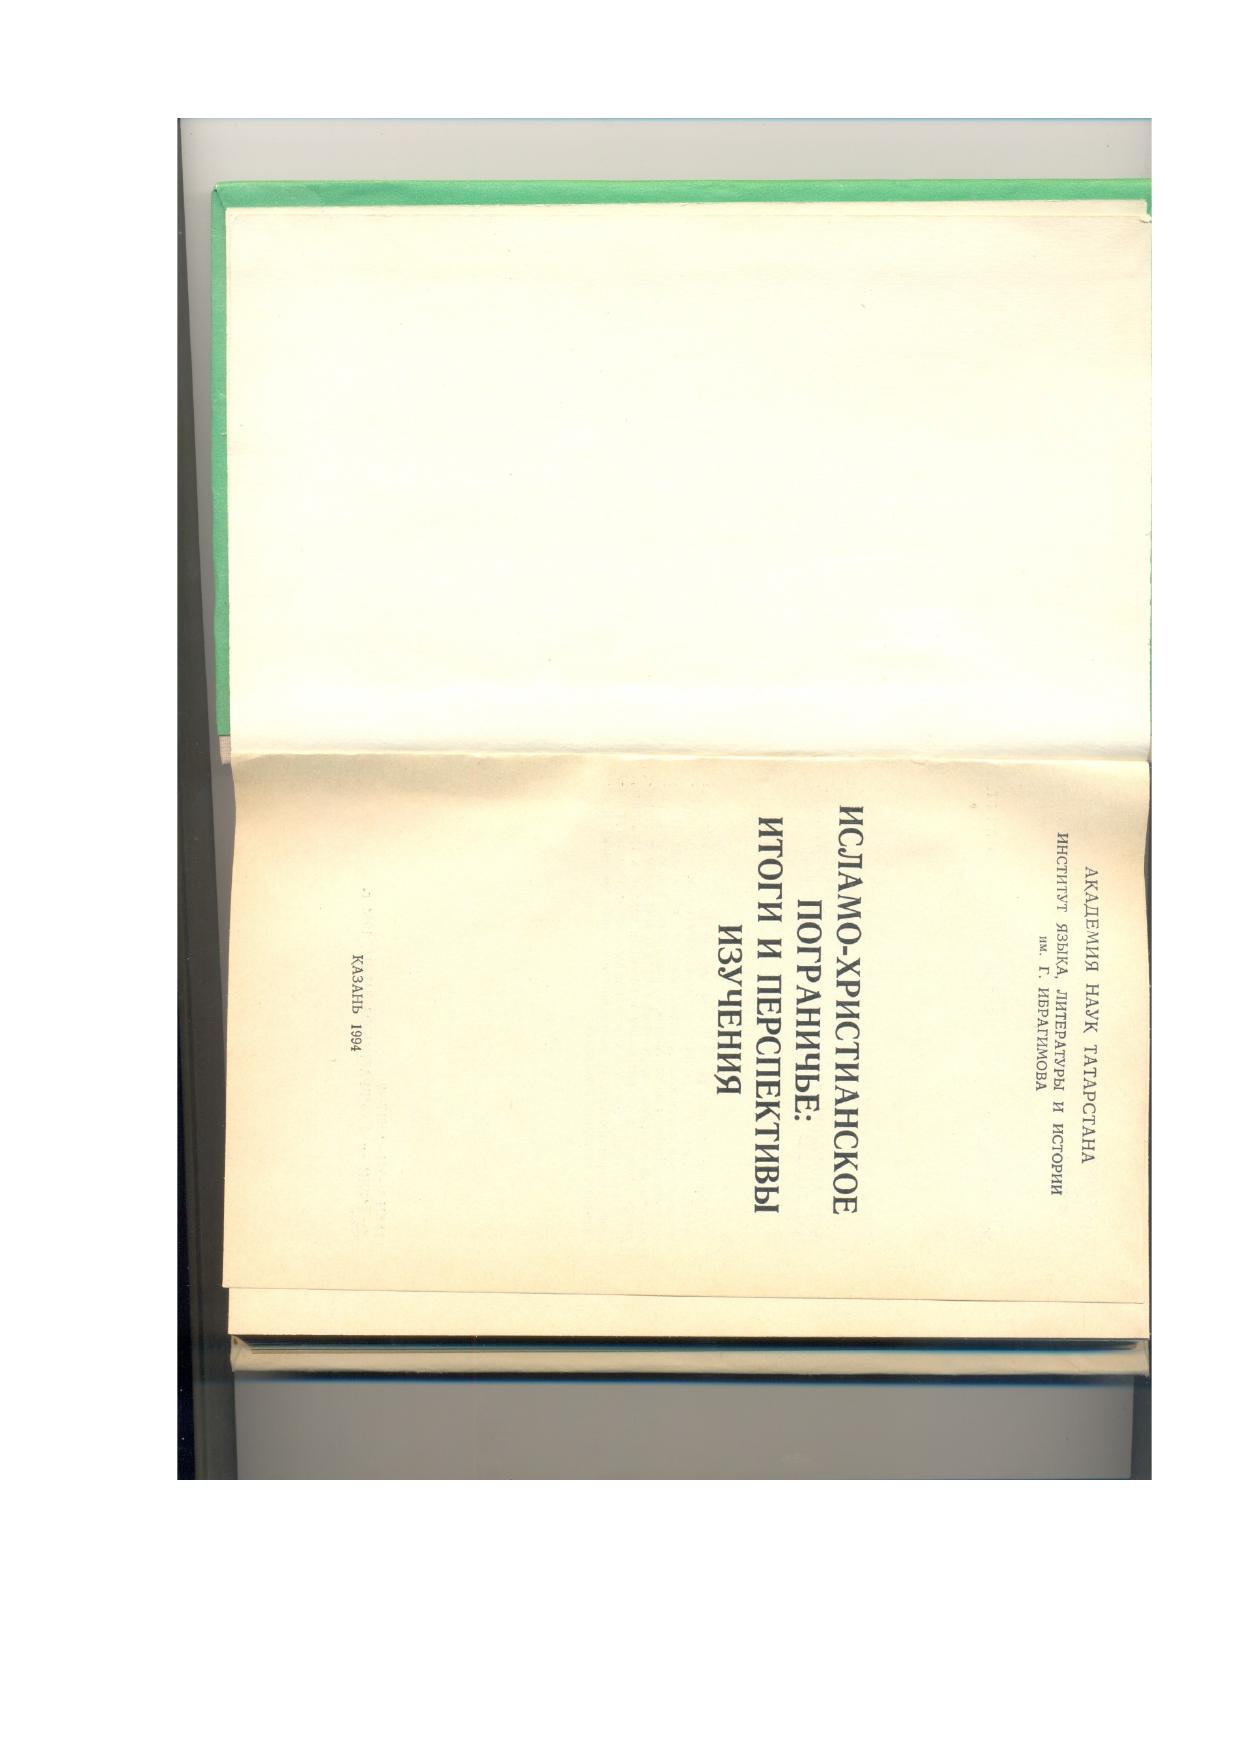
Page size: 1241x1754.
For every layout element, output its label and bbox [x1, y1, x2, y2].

picture [177, 118, 1152, 1480]
